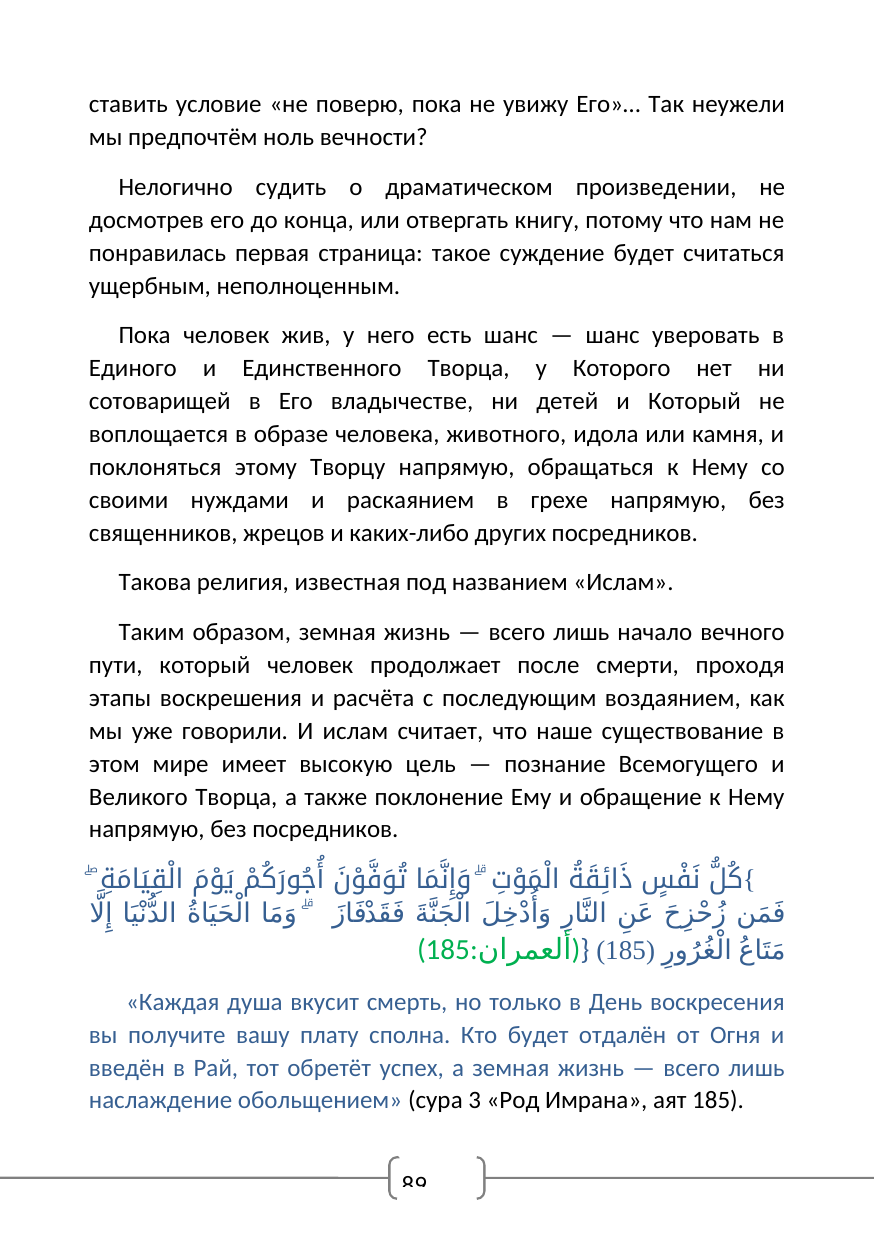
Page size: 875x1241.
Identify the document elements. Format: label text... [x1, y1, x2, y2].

text Пока человек жив, у него есть шанс — шанс уверовать в Единого и Единственного Творца, у Которого нет ни сотоварищей в Его владычестве, ни детей и Который не воплощается в образе человека, животного, идола или камня, и поклоняться этому Творцу напрямую, обращаться к Нему со своими нуждами и раскаянием в грехе напрямую, без священников, жрецов и каких-либо других посредников. [89, 319, 785, 547]
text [89, 89, 785, 152]
text Таким образом, земная жизнь — всего лишь начало вечного пути, который человек продолжает после смерти, проходя этапы воскрешения и расчёта с последующим воздаянием, как мы уже говорили. И ислам считает, что наше существование в этом мире имеет высокую цель — познание Всемогущего и Великого Творца, а также поклонение Ему и обращение к Нему напрямую, без посредников. [89, 616, 785, 844]
text Нелогично судить о драматическом произведении, не досмотрев его до конца, или отвергать книгу, потому что нам не понравилась первая страница: такое суждение будет считаться ущербным, неполноценным. [89, 171, 785, 300]
text Такова религия, известная под названием «Ислам». [89, 567, 785, 597]
text «Каждая душа вкусит смерть, но только в День воскресения вы получите вашу плату сполна. Кто будет отдалён от Огня и введён в Рай, тот обретёт успех, а земная жизнь — всего лишь наслаждение обольщением» (сура 3 «Род Имрана», аят 185). [89, 986, 785, 1115]
text }كُلُّ نَفْسٍ ذَائِقَةُ الْمَوْتِ ۗ وَإِنَّمَا تُوَفَّوْنَ أُجُورَكُمْ يَوْمَ الْقِيَامَةِ ۖ فَمَن زُحْزِحَ عَنِ النَّارِ وَأُدْخِلَ الْجَنَّةَ فَقَدْ فَازَ ۗ وَمَا الْحَيَاةُ الدُّنْيَا إِلَّا مَتَاعُ الْغُرُورِ (185) {(ألعمران:185) [89, 863, 785, 966]
